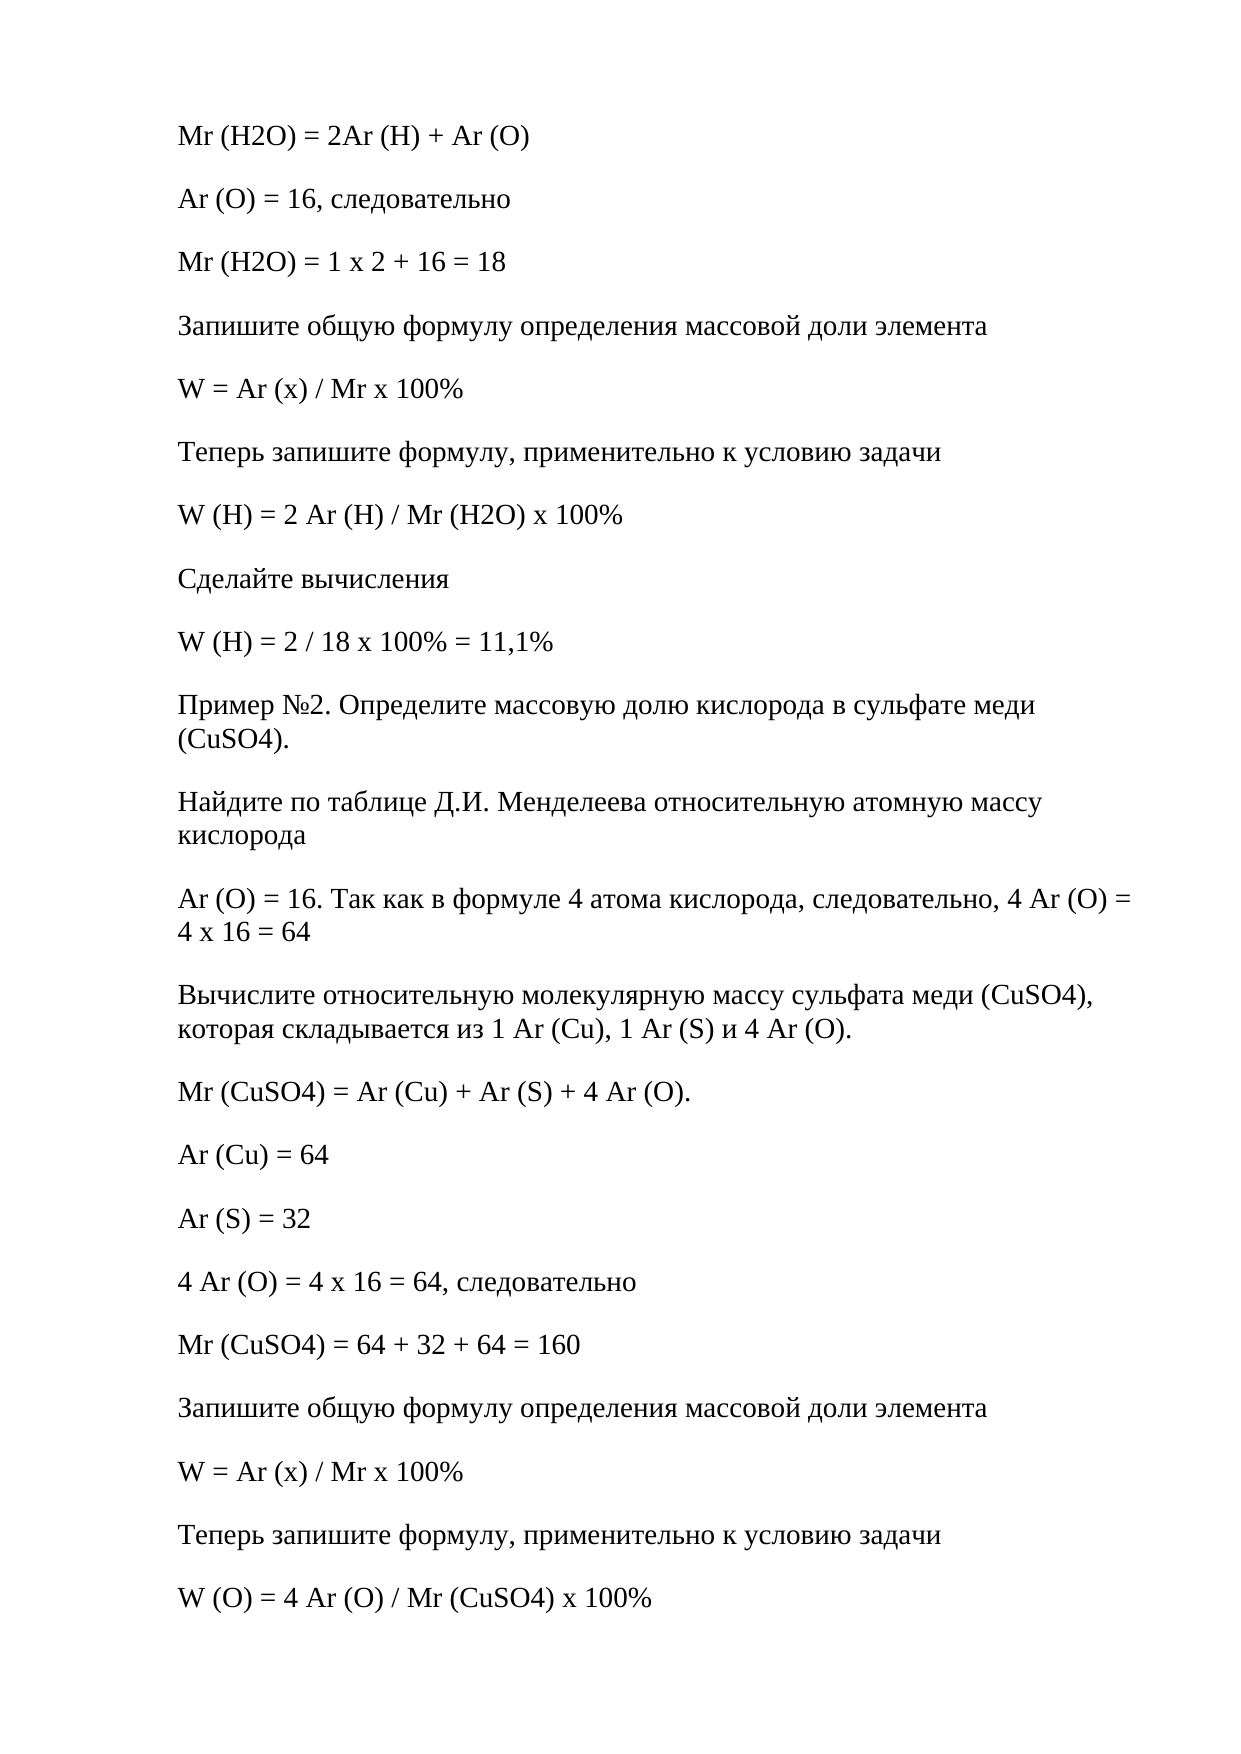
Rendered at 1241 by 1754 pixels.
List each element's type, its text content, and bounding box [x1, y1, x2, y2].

text 4 Ar (O) = 4 х 16 = 64, следовательно [177, 1264, 1152, 1297]
text Mr (H2O) = 2Ar (H) + Ar (O) [177, 118, 1152, 152]
text Теперь запишите формулу, применительно к условию задачи [177, 1517, 1152, 1550]
text Ar (Cu) = 64 [177, 1137, 1152, 1171]
text W = Ar (х) / Mr х 100% [177, 1454, 1152, 1487]
text Пример №2. Определите массовую долю кислорода в сульфате меди (CuSO4). [177, 687, 1152, 754]
text W (О) = 4 Ar (О) / Mr (CuSO4) х 100% [177, 1580, 1152, 1614]
text Вычислите относительную молекулярную массу сульфата меди (CuSO4), которая складывается из 1 Ar (Cu), 1 Ar (S) и 4 Ar (O). [177, 977, 1152, 1044]
text Ar (S) = 32 [177, 1201, 1152, 1234]
text Ar (О) = 16. Так как в формуле 4 атома кислорода, следовательно, 4 Ar (О) = 4 х 16 = 64 [177, 881, 1152, 948]
text Теперь запишите формулу, применительно к условию задачи [177, 434, 1152, 468]
text Mr (H2O) = 1 х 2 + 16 = 18 [177, 244, 1152, 278]
text W = Ar (х) / Mr х 100% [177, 371, 1152, 404]
text W (H) = 2 Ar (H) / Mr (H2O) х 100% [177, 497, 1152, 531]
text Запишите общую формулу определения массовой доли элемента [177, 308, 1152, 341]
text Сделайте вычисления [177, 561, 1152, 594]
text Найдите по таблице Д.И. Менделеева относительную атомную массу кислорода [177, 784, 1152, 851]
text Запишите общую формулу определения массовой доли элемента [177, 1390, 1152, 1424]
text Ar (O) = 16, следовательно [177, 181, 1152, 215]
text Mr (CuSO4) = 64 + 32 + 64 = 160 [177, 1327, 1152, 1361]
text Mr (CuSO4) = Ar (Cu) + Ar (S) + 4 Ar (O). [177, 1074, 1152, 1108]
text W (H) = 2 / 18 х 100% = 11,1% [177, 624, 1152, 657]
